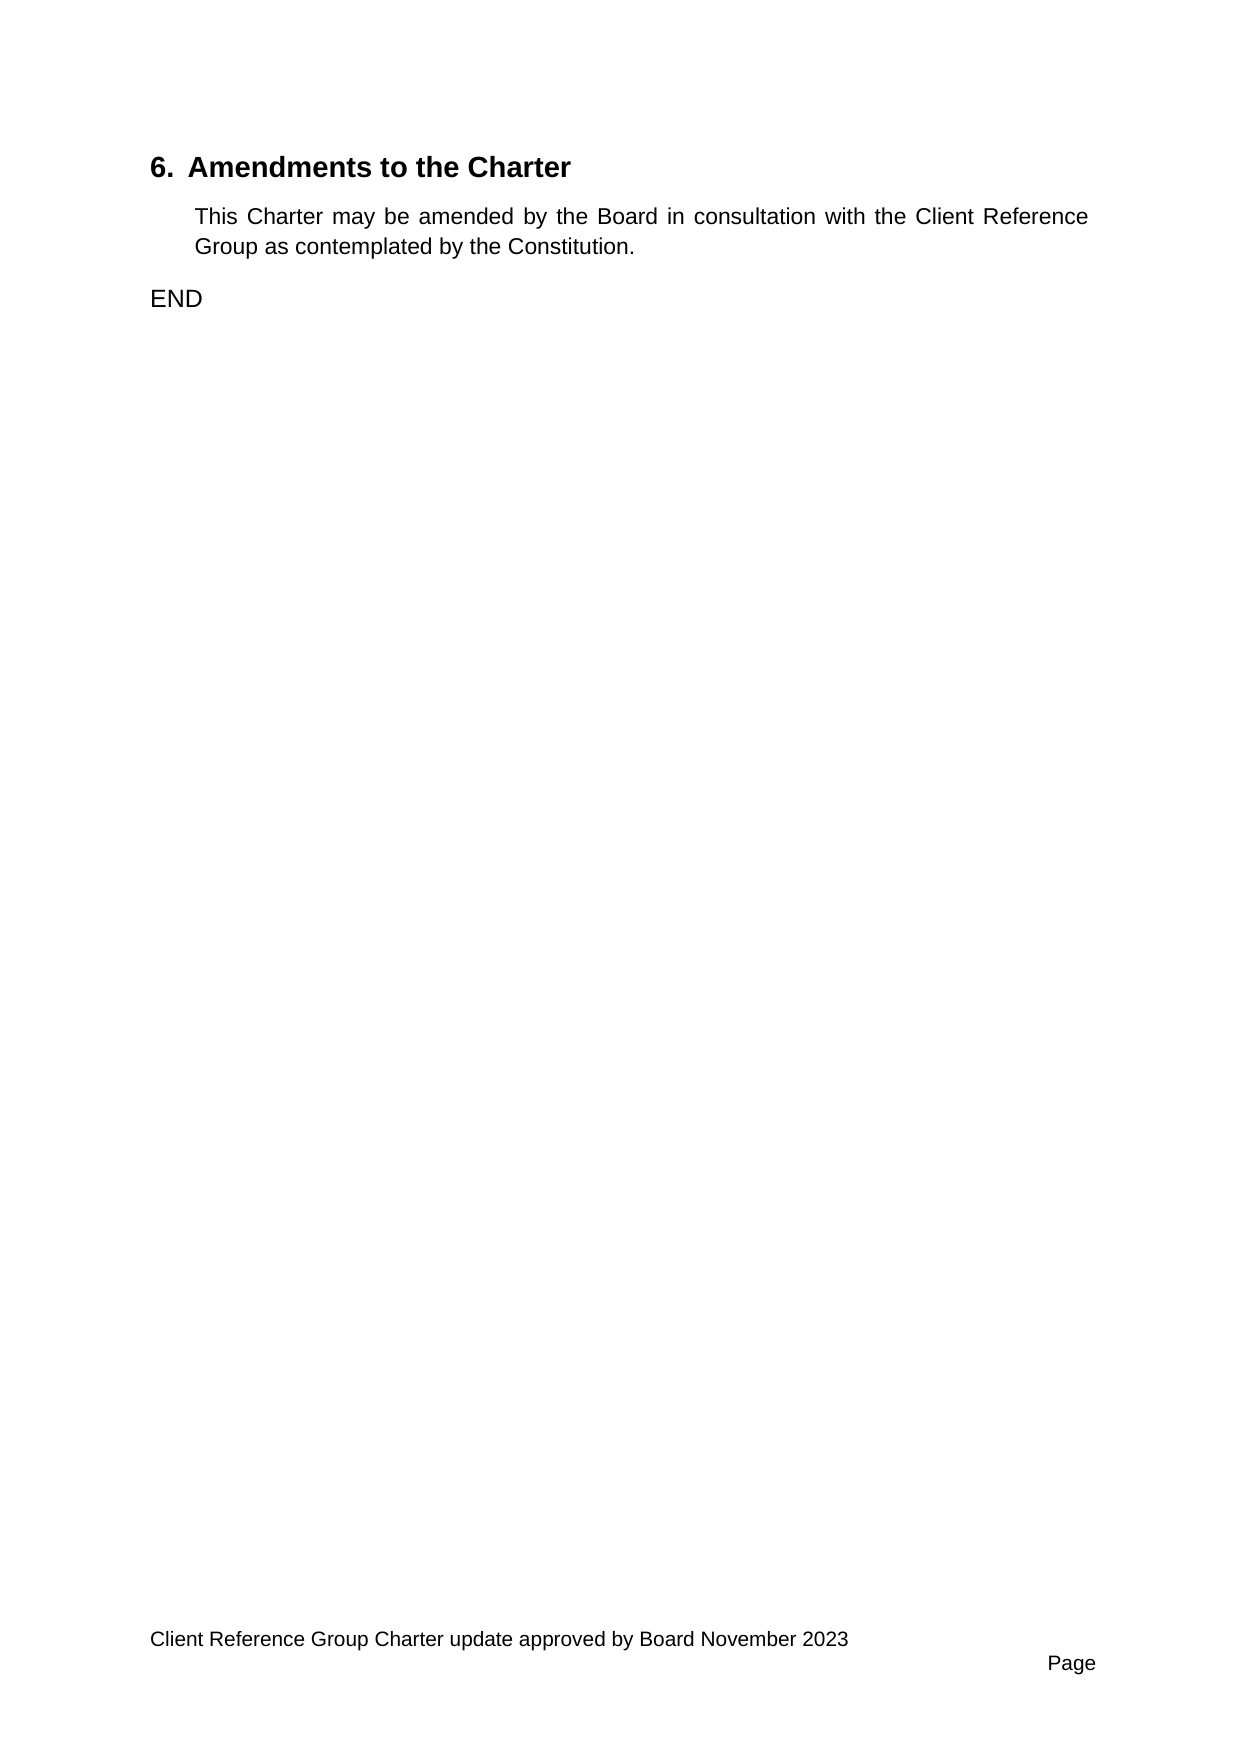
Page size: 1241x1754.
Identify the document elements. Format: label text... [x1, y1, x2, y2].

text END [150, 284, 1090, 313]
list Amendments to the Charter [150, 150, 1090, 183]
text This Charter may be amended by the Board in consultation with the Client Reference Group as contemplated by the Constitution. [194, 203, 1090, 259]
